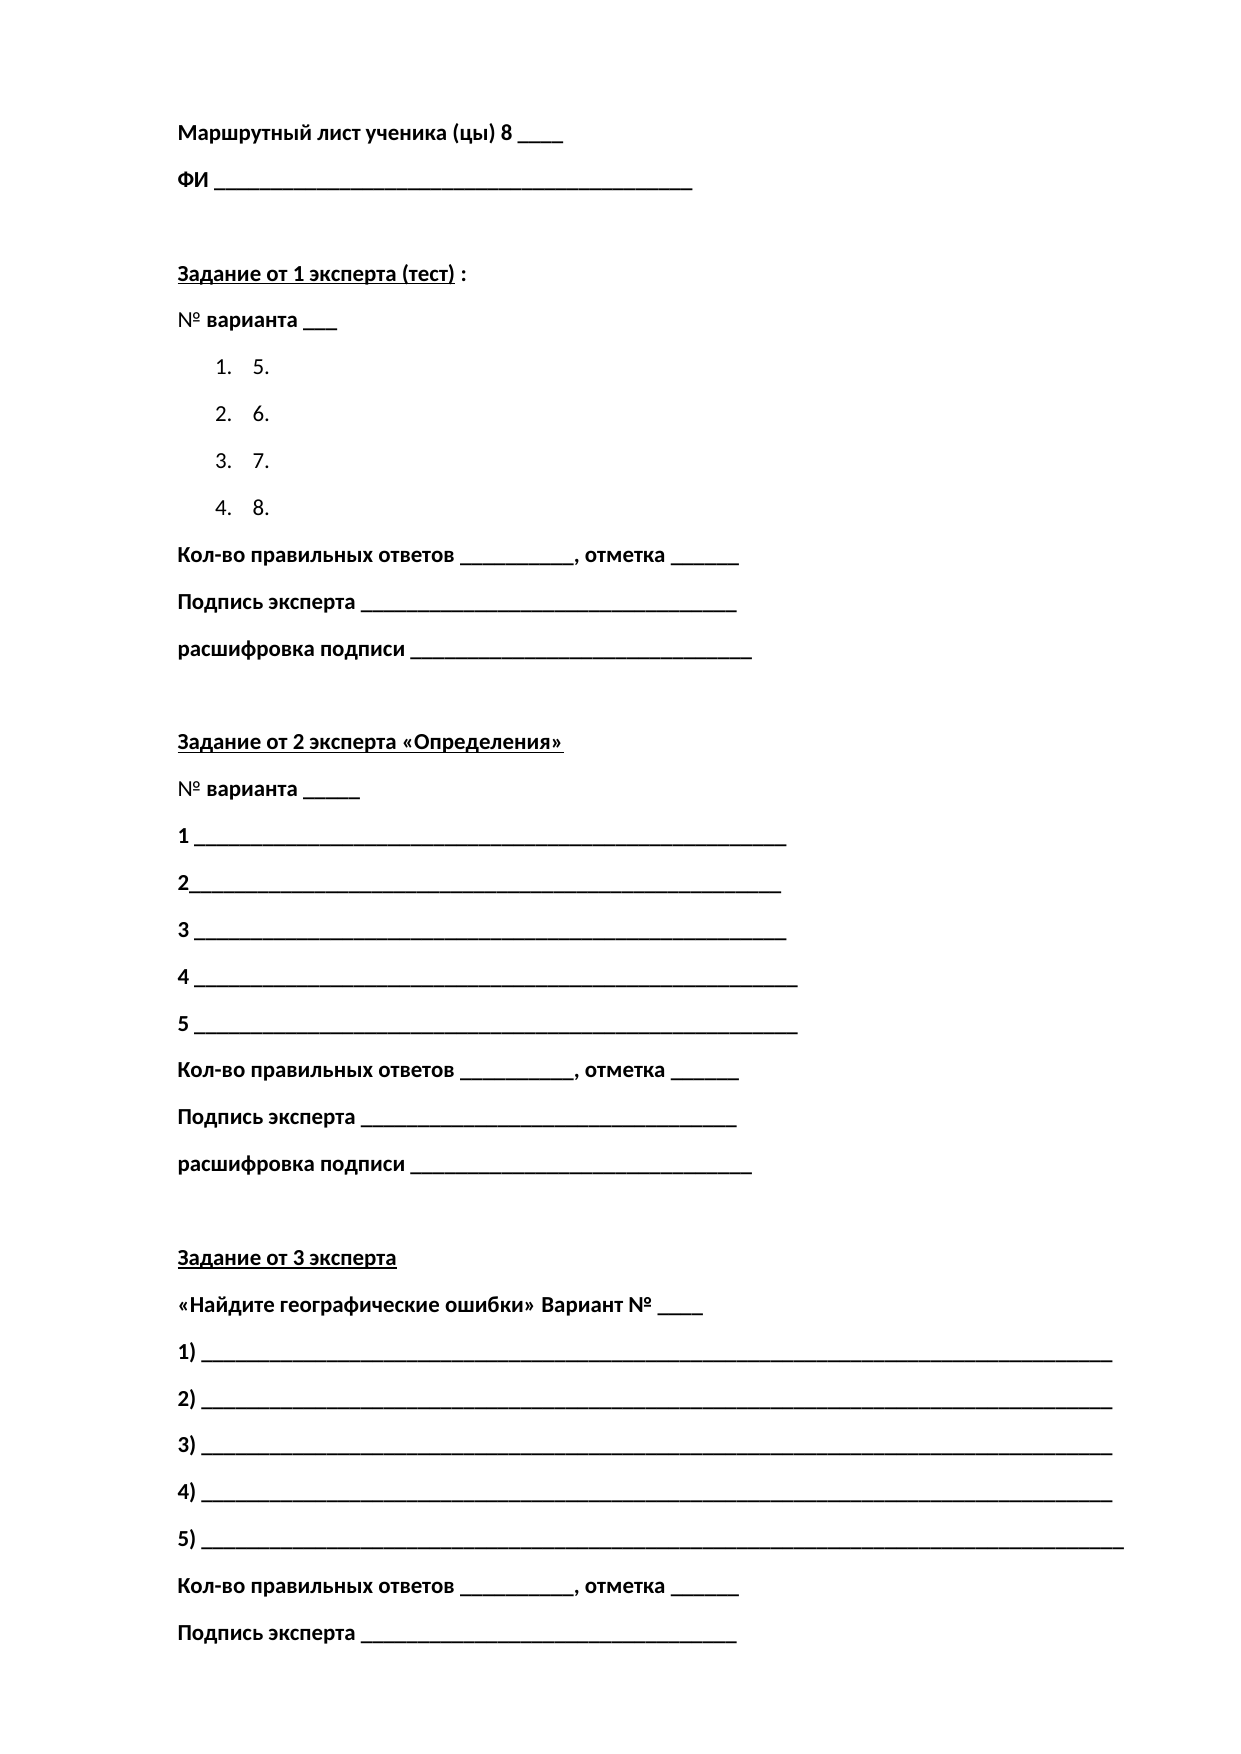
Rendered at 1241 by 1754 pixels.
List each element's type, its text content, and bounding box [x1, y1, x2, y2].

text ФИ __________________________________________ [177, 165, 1152, 193]
list 7. [215, 446, 1152, 474]
text Кол-во правильных ответов __________, отметка ______ [177, 1571, 1152, 1599]
list 6. [215, 399, 1152, 427]
text Задание от 1 эксперта (тест) : [177, 259, 1152, 287]
list 5. [215, 352, 1152, 381]
text 1) ________________________________________________________________________________ [177, 1337, 1152, 1365]
text Подпись эксперта _________________________________ [177, 1102, 1152, 1131]
text 2) ________________________________________________________________________________ [177, 1384, 1152, 1412]
text Подпись эксперта _________________________________ [177, 587, 1152, 615]
text 4) ________________________________________________________________________________ [177, 1477, 1152, 1506]
text Задание от 3 эксперта [177, 1243, 1152, 1271]
list 8. [215, 493, 1152, 521]
text Маршрутный лист ученика (цы) 8 ____ [177, 118, 1152, 146]
text расшифровка подписи ______________________________ [177, 1149, 1152, 1177]
text Задание от 2 эксперта «Определения» [177, 727, 1152, 756]
text 2____________________________________________________ [177, 868, 1152, 896]
text № варианта ___ [177, 306, 1152, 334]
text 1 ____________________________________________________ [177, 821, 1152, 849]
text 5 _____________________________________________________ [177, 1009, 1152, 1037]
text 5) _________________________________________________________________________________ [177, 1524, 1152, 1552]
text Подпись эксперта _________________________________ [177, 1618, 1152, 1646]
text «Найдите географические ошибки» Вариант № ____ [177, 1290, 1152, 1318]
text 3 ____________________________________________________ [177, 915, 1152, 943]
text № варианта _____ [177, 774, 1152, 802]
text 4 _____________________________________________________ [177, 962, 1152, 990]
text Кол-во правильных ответов __________, отметка ______ [177, 540, 1152, 568]
text 3) ________________________________________________________________________________ [177, 1431, 1152, 1459]
text расшифровка подписи ______________________________ [177, 634, 1152, 662]
text Кол-во правильных ответов __________, отметка ______ [177, 1056, 1152, 1084]
